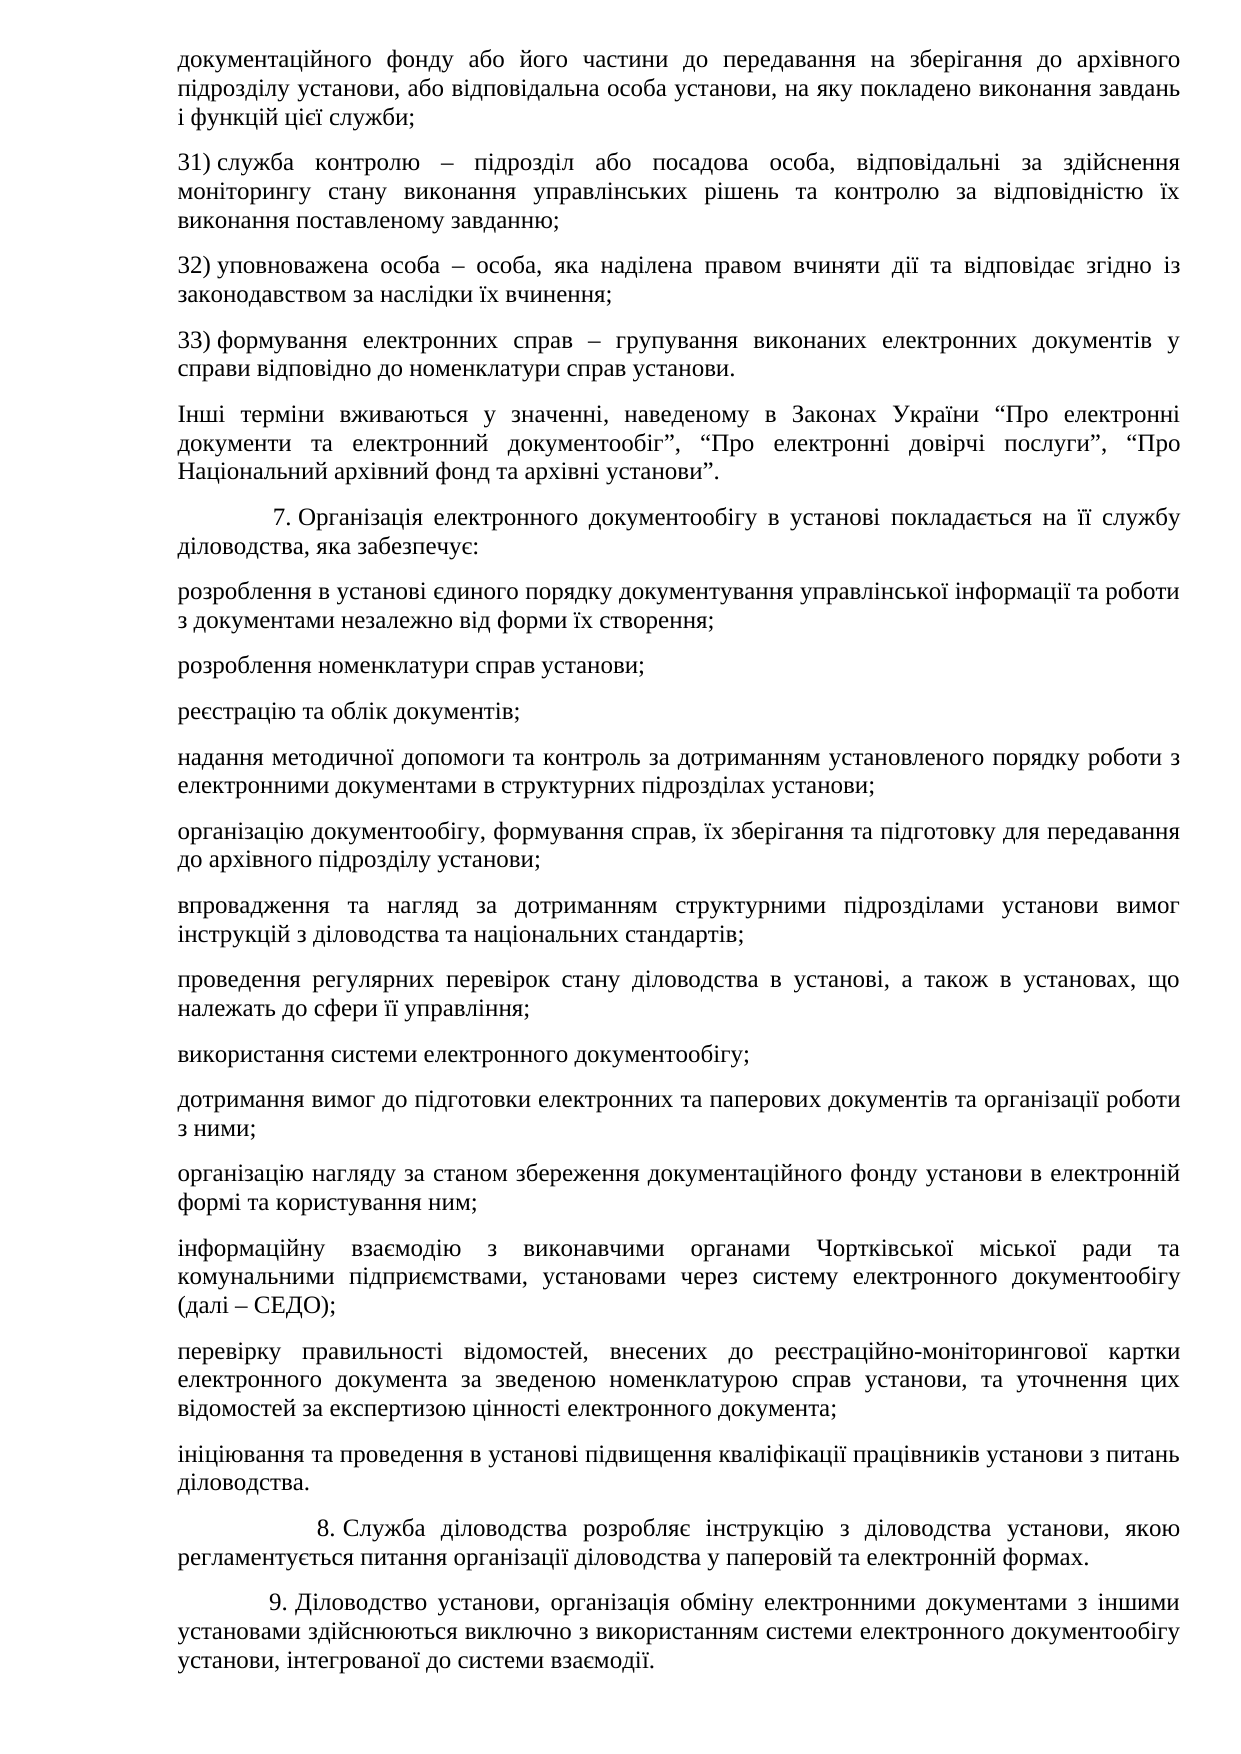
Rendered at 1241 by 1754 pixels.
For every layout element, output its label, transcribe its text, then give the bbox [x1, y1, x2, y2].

text розроблення в установі єдиного порядку документування управлінської інформації та роботи з документами незалежно від форми їх створення; [177, 576, 1181, 634]
text проведення регулярних перевірок стану діловодства в установі, а також в установах, що належать до сфери її управління; [177, 964, 1181, 1022]
text впровадження та нагляд за дотриманням структурними підрозділами установи вимог інструкцій з діловодства та національних стандартів; [177, 890, 1181, 948]
text 31) служба контролю – підрозділ або посадова особа, відповідальні за здійснення моніторингу стану виконання управлінських рішень та контролю за відповідністю їх виконання поставленому завданню; [177, 147, 1181, 234]
text 8. Служба діловодства розробляє інструкцію з діловодства установи, якою регламентується питання організації діловодства у паперовій та електронній формах. [177, 1513, 1181, 1571]
text організацію документообігу, формування справ, їх зберігання та підготовку для передавання до архівного підрозділу установи; [177, 816, 1181, 873]
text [177, 44, 1181, 131]
text реєстрацію та облік документів; [177, 696, 1181, 725]
text 32) уповноважена особа – особа, яка наділена правом вчиняти дії та відповідає згідно із законодавством за наслідки їх вчинення; [177, 250, 1181, 308]
text дотримання вимог до підготовки електронних та паперових документів та організації роботи з ними; [177, 1084, 1181, 1142]
text перевірку правильності відомостей, внесених до реєстраційно-моніторингової картки електронного документа за зведеною номенклатурою справ установи, та уточнення цих відомостей за експертизою цінності електронного документа; [177, 1336, 1181, 1422]
text 33) формування електронних справ – групування виконаних електронних документів у справи відповідно до номенклатури справ установи. [177, 325, 1181, 382]
text інформаційну взаємодію з виконавчими органами Чортківської міської ради та комунальними підприємствами, установами через систему електронного документообігу (далі – СЕДО); [177, 1233, 1181, 1319]
text 7. Організація електронного документообігу в установі покладається на її службу діловодства, яка забезпечує: [177, 502, 1181, 559]
text організацію нагляду за станом збереження документаційного фонду установи в електронній формі та користування ним; [177, 1158, 1181, 1216]
text 9. Діловодство установи, організація обміну електронними документами з іншими установами здійснюються виключно з використанням системи електронного документообігу установи, інтегрованої до системи взаємодії. [177, 1587, 1181, 1673]
text ініціювання та проведення в установі підвищення кваліфікації працівників установи з питань діловодства. [177, 1439, 1181, 1496]
text надання методичної допомоги та контроль за дотриманням установленого порядку роботи з електронними документами в структурних підрозділах установи; [177, 742, 1181, 799]
text використання системи електронного документообігу; [177, 1039, 1181, 1067]
text Інші терміни вживаються у значенні, наведеному в Законах України “Про електронні документи та електронний документообіг”, “Про електронні довірчі послуги”, “Про Національний архівний фонд та архівні установи”. [177, 399, 1181, 485]
text розроблення номенклатури справ установи; [177, 651, 1181, 679]
